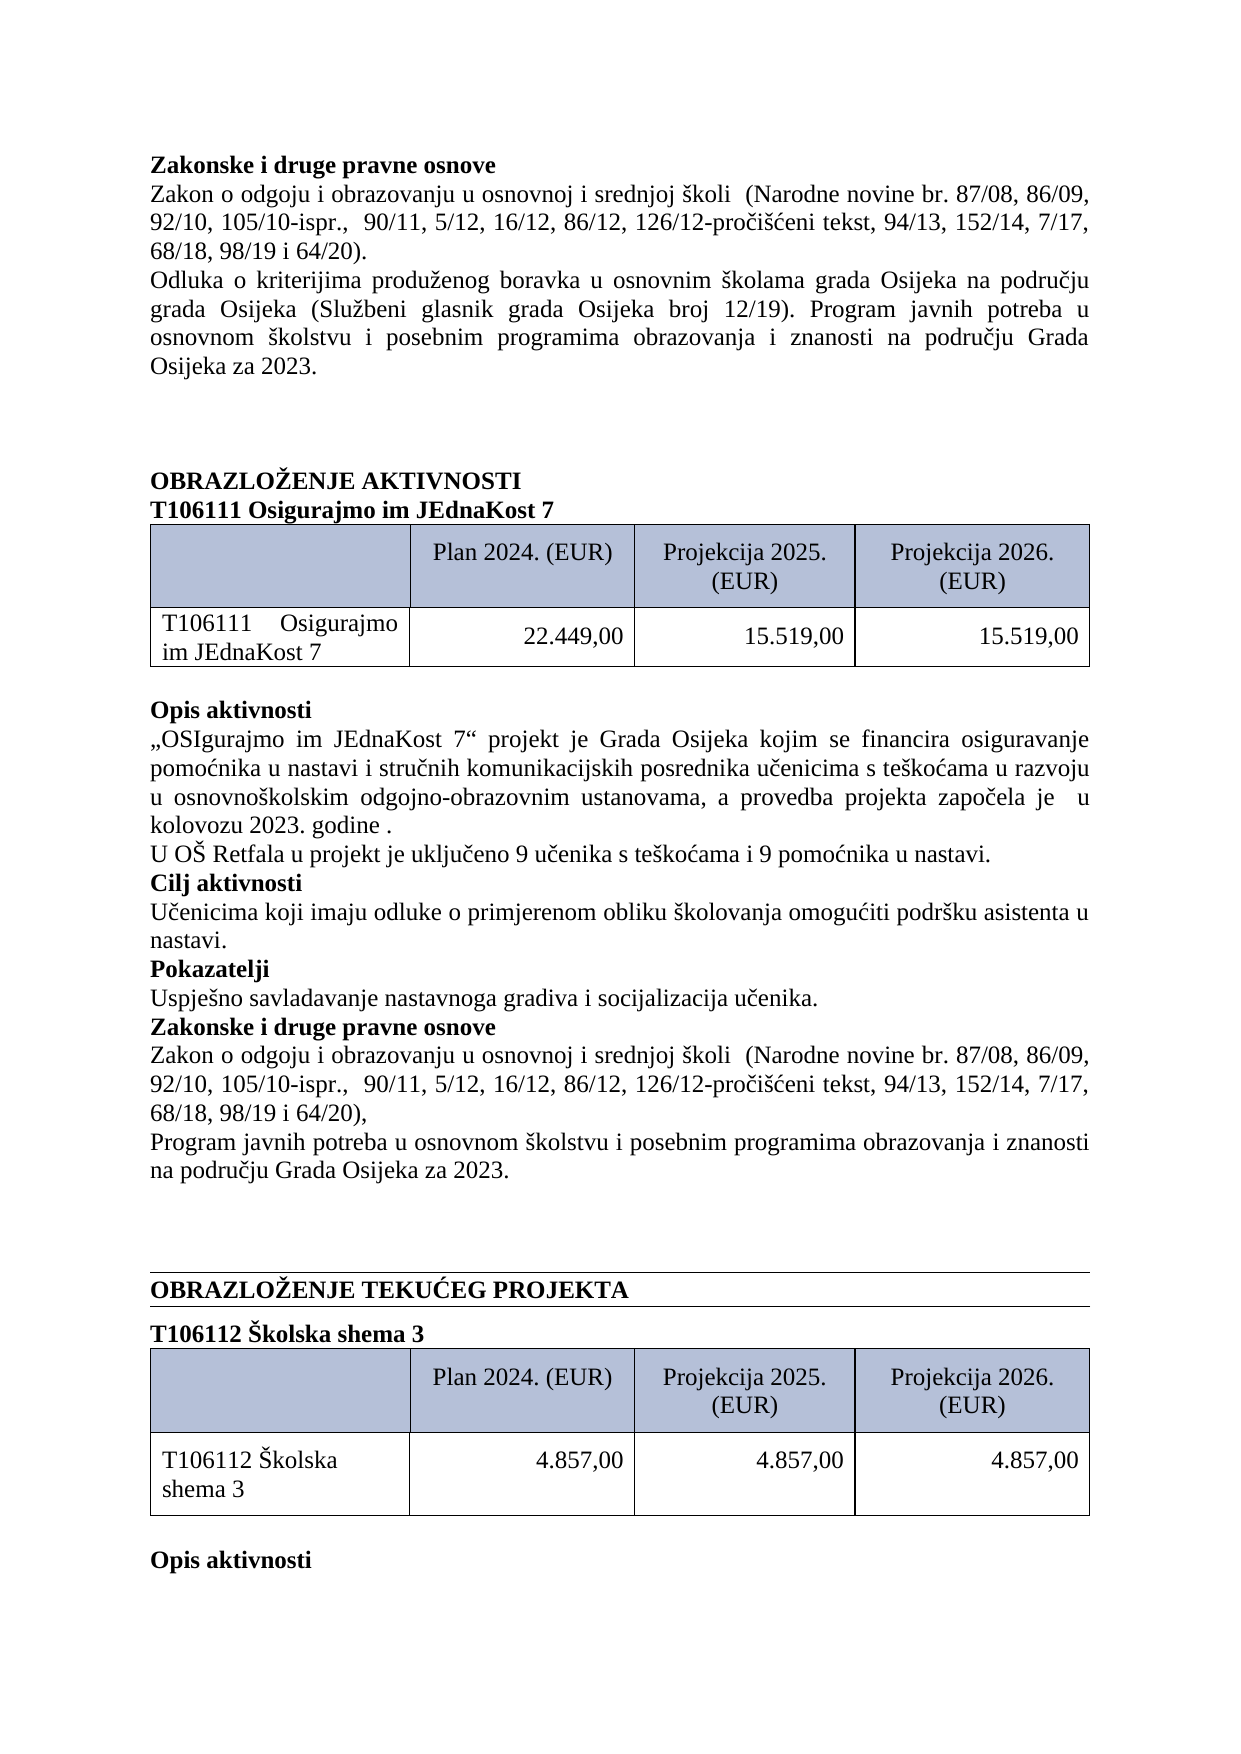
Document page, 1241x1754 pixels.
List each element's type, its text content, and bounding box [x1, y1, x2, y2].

table_cell T106112 Školska shema 3 [151, 1433, 409, 1515]
text T106111 Osigurajmo im JEdnaKost 7 [150, 495, 1090, 524]
text Program javnih potreba u osnovnom školstvu i posebnim programima obrazovanja i znanosti na području Grada Osijeka za 2023. [150, 1127, 1090, 1184]
text Odluka o kriterijima produženog boravka u osnovnim školama grada Osijeka na području grada Osijeka (Službeni glasnik grada Osijeka broj 12/19). Program javnih potreba u osnovnom školstvu i posebnim programima obrazovanja i znanosti na području Grada Osijeka za 2023. [150, 265, 1090, 380]
table_header Projekcija 2025. (EUR) [635, 1349, 854, 1432]
text Zakonske i druge pravne osnove [150, 1012, 1090, 1041]
text Učenicima koji imaju odluke o primjerenom obliku školovanja omogućiti podršku asistenta u nastavi. [150, 897, 1090, 954]
text OBRAZLOŽENJE TEKUĆEG PROJEKTA [150, 1273, 1090, 1306]
table_header Projekcija 2025. (EUR) [635, 525, 854, 607]
table_cell 4.857,00 [635, 1433, 854, 1515]
text Opis aktivnosti [150, 696, 1090, 724]
table_header Projekcija 2026. (EUR) [856, 525, 1089, 607]
text Pokazatelji [150, 954, 1090, 983]
text Opis aktivnosti [150, 1545, 1090, 1574]
text Uspješno savladavanje nastavnoga gradiva i socijalizacija učenika. [150, 983, 1090, 1012]
table_cell 4.857,00 [410, 1433, 634, 1515]
table_cell 15.519,00 [856, 608, 1089, 666]
text „OSIgurajmo im JEdnaKost 7“ projekt je Grada Osijeka kojim se financira osiguravanje pomoćnika u nastavi i stručnih komunikacijskih posrednika učenicima s teškoćama u razvoju u osnovnoškolskim odgojno-obrazovnim ustanovama, a provedba projekta započela je u kolovozu 2023. godine . [150, 724, 1090, 839]
text U OŠ Retfala u projekt je uključeno 9 učenika s teškoćama i 9 pomoćnika u nastavi. [150, 839, 1090, 868]
text Zakonske i druge pravne osnove [150, 150, 1090, 179]
text Zakon o odgoju i obrazovanju u osnovnoj i srednjoj školi (Narodne novine br. 87/08, 86/09, 92/10, 105/10-ispr., 90/11, 5/12, 16/12, 86/12, 126/12-pročišćeni tekst, 94/13, 152/14, 7/17, 68/18, 98/19 i 64/20). [150, 179, 1090, 265]
table_header Projekcija 2026. (EUR) [856, 1349, 1089, 1432]
table_cell T106111 Osigurajmo im JEdnaKost 7 [151, 608, 409, 666]
table_cell 4.857,00 [856, 1433, 1089, 1515]
table_header [151, 525, 410, 607]
table_cell 22.449,00 [410, 608, 634, 666]
text OBRAZLOŽENJE AKTIVNOSTI [150, 466, 1090, 495]
table_header [151, 1349, 410, 1432]
text T106112 Školska shema 3 [150, 1319, 1090, 1348]
table_header Plan 2024. (EUR) [411, 1349, 634, 1432]
text Zakon o odgoju i obrazovanju u osnovnoj i srednjoj školi (Narodne novine br. 87/08, 86/09, 92/10, 105/10-ispr., 90/11, 5/12, 16/12, 86/12, 126/12-pročišćeni tekst, 94/13, 152/14, 7/17, 68/18, 98/19 i 64/20), [150, 1041, 1090, 1127]
table_header Plan 2024. (EUR) [411, 525, 634, 607]
text Cilj aktivnosti [150, 868, 1090, 897]
table_cell 15.519,00 [635, 608, 854, 666]
